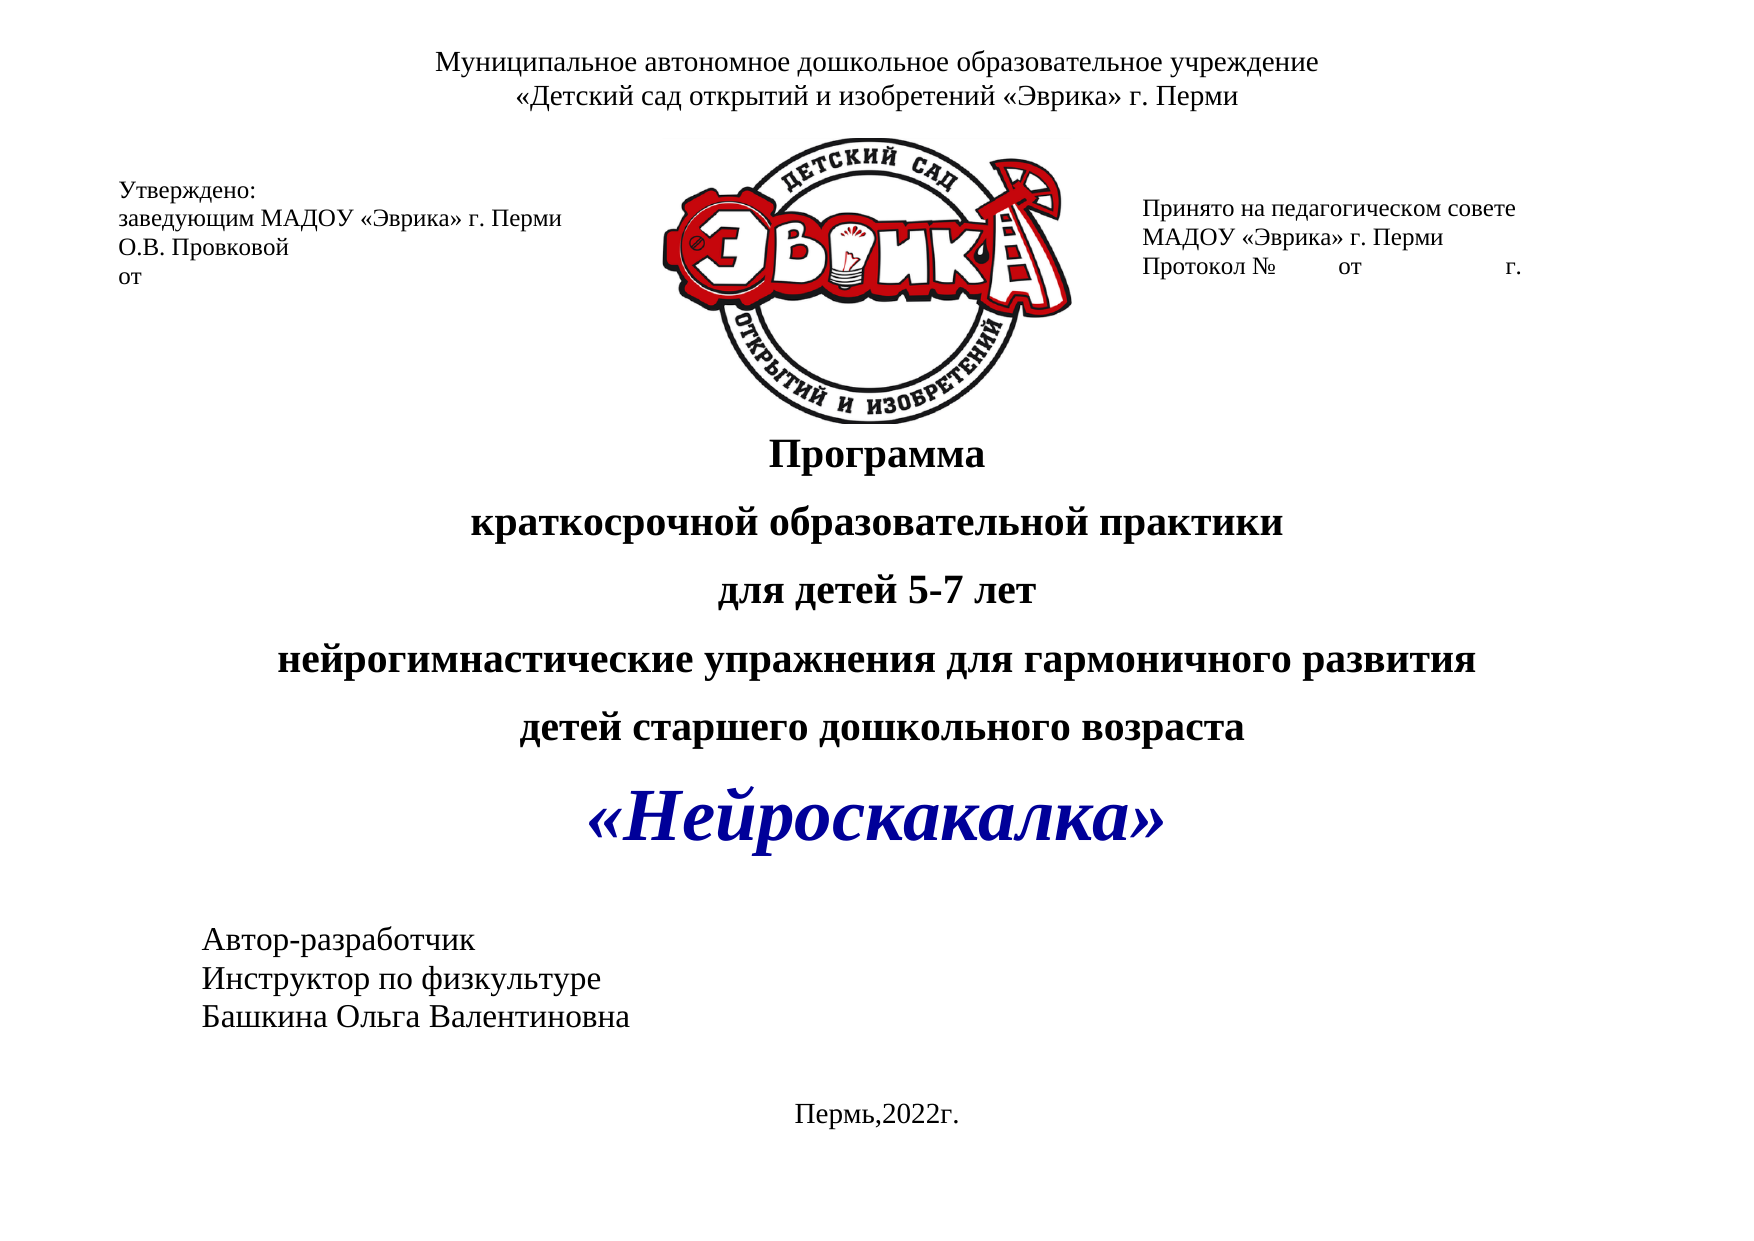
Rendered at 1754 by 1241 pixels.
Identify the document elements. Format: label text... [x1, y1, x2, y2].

table_header Утверждено: заведующим МАДОУ «Эврика» г. Перми О.В. Провковой от [107, 175, 578, 297]
text Пермь,2022г. [118, 1096, 1636, 1130]
text «Нейроскакалка» [118, 770, 1636, 856]
text Инструктор по физкультуре [118, 958, 1636, 996]
table_header Принято на педагогическом совете МАДОУ «Эврика» г. Перми Протокол № от г. [1131, 194, 1603, 323]
text Муниципальное автономное дошкольное образовательное учреждение [118, 44, 1636, 78]
text «Детский сад открытий и изобретений «Эврика» г. Перми [118, 78, 1636, 111]
text Автор-разработчик [118, 920, 1636, 958]
picture [662, 138, 1072, 424]
text для детей 5-7 лет [118, 565, 1636, 613]
text детей старшего дошкольного возраста [118, 702, 1636, 749]
text Программа [118, 428, 1636, 476]
text нейрогимнастические упражнения для гармоничного развития [118, 633, 1636, 681]
text Башкина Ольга Валентиновна [118, 996, 1636, 1035]
text краткосрочной образовательной практики [118, 497, 1636, 544]
